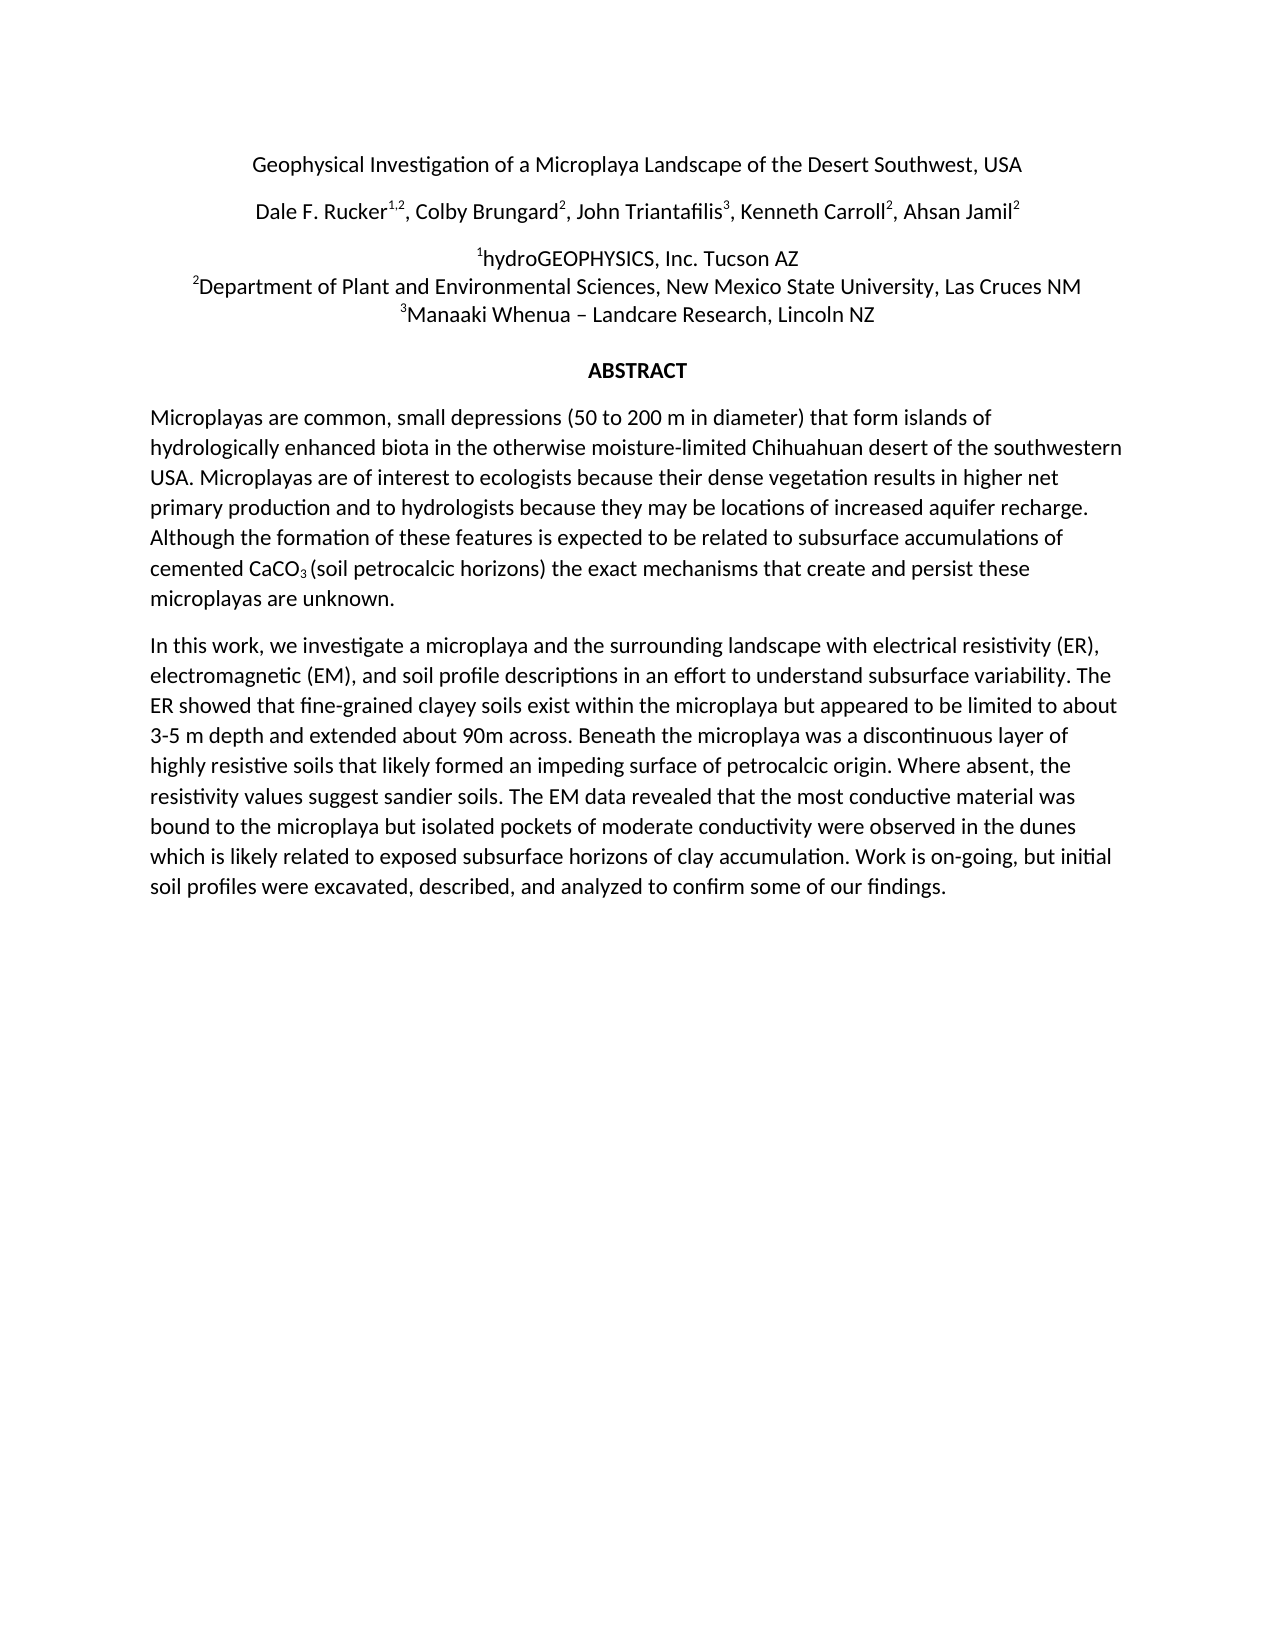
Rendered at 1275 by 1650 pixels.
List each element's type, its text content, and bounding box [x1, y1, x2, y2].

text Microplayas are common, small depressions (50 to 200 m in diameter) that form islands of hydrologically enhanced biota in the otherwise moisture-limited Chihuahuan desert of the southwestern USA. Microplayas are of interest to ecologists because their dense vegetation results in higher net primary production and to hydrologists because they may be locations of increased aquifer recharge. Although the formation of these features is expected to be related to subsurface accumulations of cemented CaCO3 (soil petrocalcic horizons) the exact mechanisms that create and persist these microplayas are unknown. [150, 403, 1125, 612]
text 3Manaaki Whenua – Landcare Research, Lincoln NZ [150, 300, 1125, 328]
text ABSTRACT [150, 356, 1125, 384]
text Geophysical Investigation of a Microplaya Landscape of the Desert Southwest, USA [150, 150, 1125, 178]
text 2Department of Plant and Environmental Sciences, New Mexico State University, Las Cruces NM [150, 272, 1125, 300]
text In this work, we investigate a microplaya and the surrounding landscape with electrical resistivity (ER), electromagnetic (EM), and soil profile descriptions in an effort to understand subsurface variability. The ER showed that fine-grained clayey soils exist within the microplaya but appeared to be limited to about 3-5 m depth and extended about 90m across. Beneath the microplaya was a discontinuous layer of highly resistive soils that likely formed an impeding surface of petrocalcic origin. Where absent, the resistivity values suggest sandier soils. The EM data revealed that the most conductive material was bound to the microplaya but isolated pockets of moderate conductivity were observed in the dunes which is likely related to exposed subsurface horizons of clay accumulation. Work is on-going, but initial soil profiles were excavated, described, and analyzed to confirm some of our findings. [150, 631, 1125, 901]
text Dale F. Rucker1,2, Colby Brungard2, John Triantafilis3, Kenneth Carroll2, Ahsan Jamil2 [150, 197, 1125, 225]
text 1hydroGEOPHYSICS, Inc. Tucson AZ [150, 244, 1125, 272]
